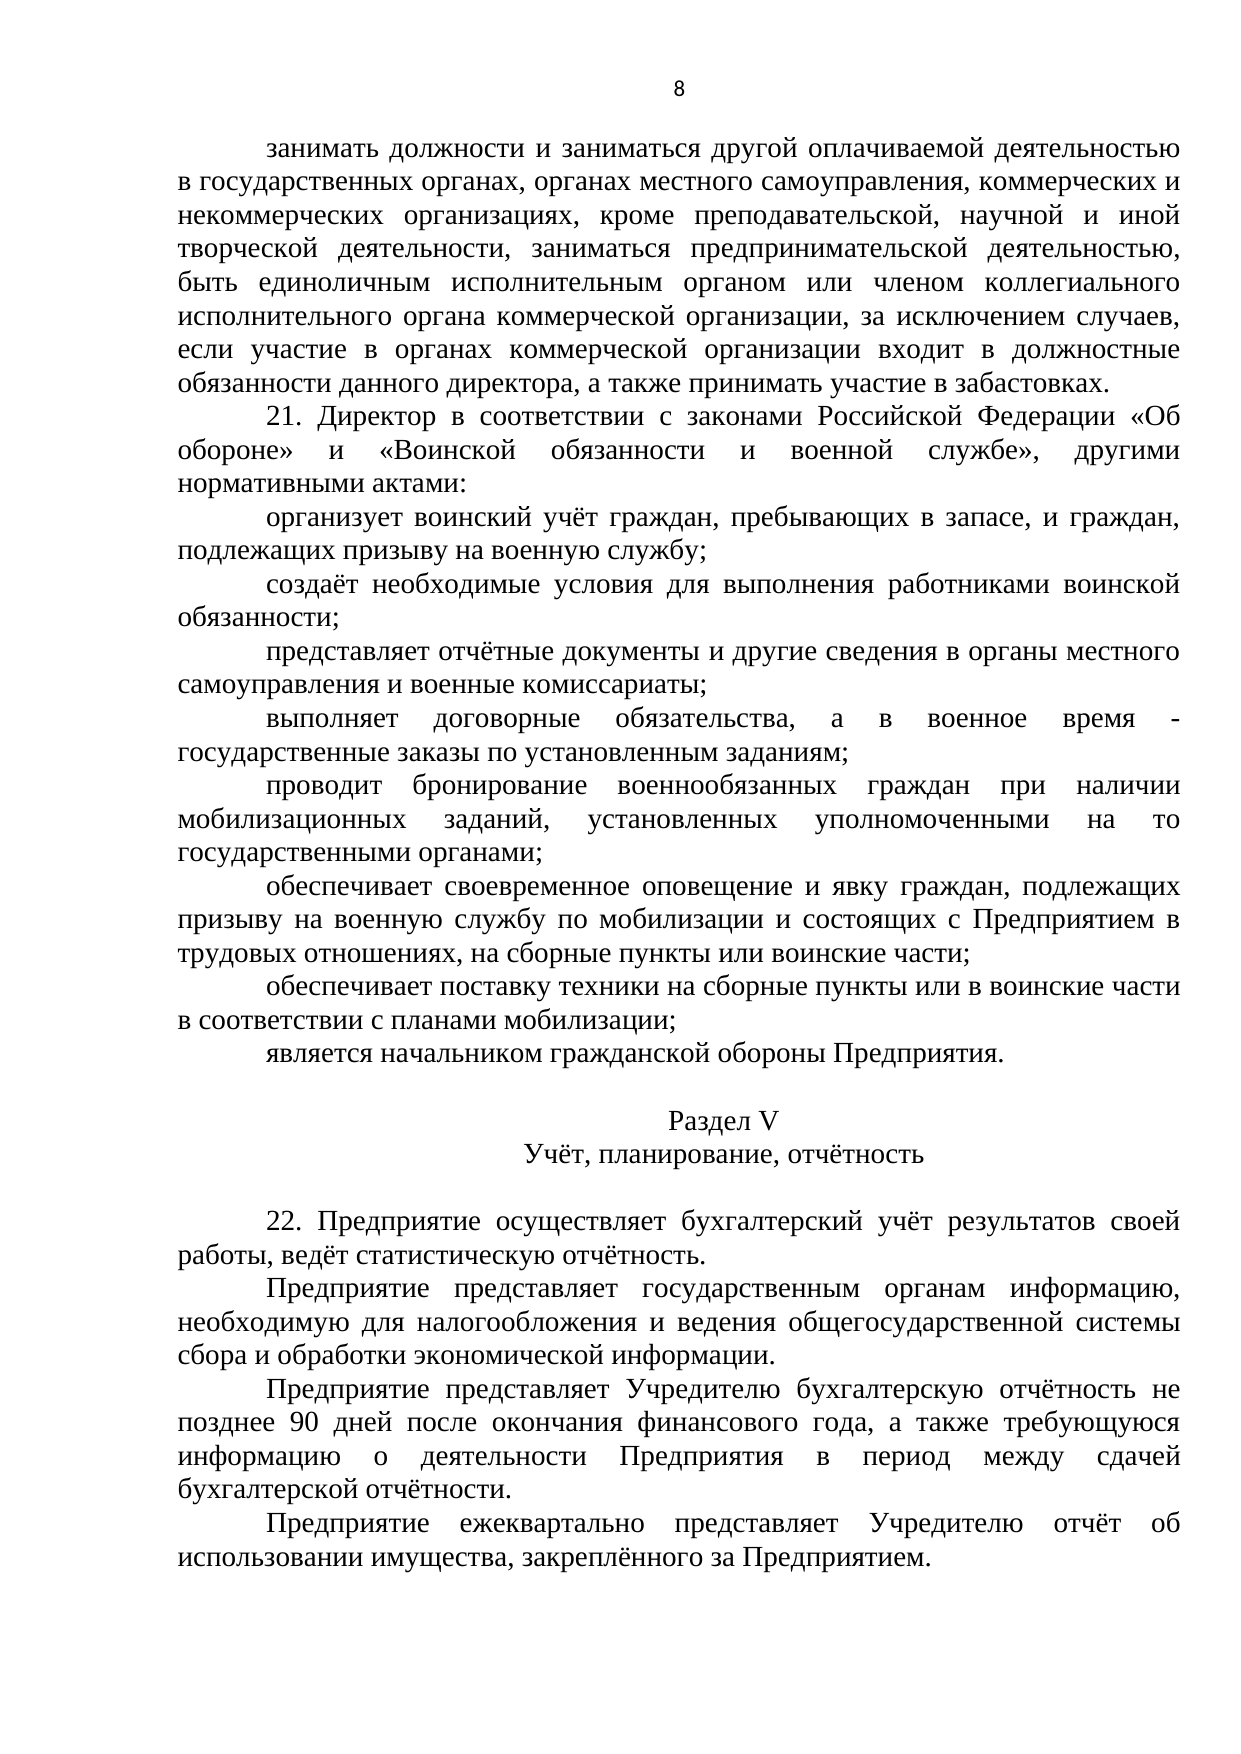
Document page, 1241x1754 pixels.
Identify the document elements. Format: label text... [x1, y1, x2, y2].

text 21. Директор в соответствии с законами Российской Федерации «Об обороне» и «Воинской обязанности и военной службе», другими нормативными актами: [177, 398, 1181, 499]
text обеспечивает поставку техники на сборные пункты или в воинские части в соответствии с планами мобилизации; [177, 968, 1181, 1036]
text является начальником гражданской обороны Предприятия. [177, 1036, 1181, 1069]
text Предприятие представляет государственным органам информацию, необходимую для налогообложения и ведения общегосударственной системы сбора и обработки экономической информации. [177, 1270, 1181, 1371]
text Раздел V [177, 1103, 1181, 1136]
text Учёт, планирование, отчётность [177, 1136, 1181, 1170]
text Предприятие ежеквартально представляет Учредителю отчёт об использовании имущества, закреплённого за Предприятием. [177, 1505, 1181, 1572]
text выполняет договорные обязательства, а в военное время - государственные заказы по установленным заданиям; [177, 700, 1181, 767]
text представляет отчётные документы и другие сведения в органы местного самоуправления и военные комиссариаты; [177, 633, 1181, 700]
text обеспечивает своевременное оповещение и явку граждан, подлежащих призыву на военную службу по мобилизации и состоящих с Предприятием в трудовых отношениях, на сборные пункты или воинские части; [177, 868, 1181, 968]
text организует воинский учёт граждан, пребывающих в запасе, и граждан, подлежащих призыву на военную службу; [177, 499, 1181, 566]
text занимать должности и заниматься другой оплачиваемой деятельностью в государственных органах, органах местного самоуправления, коммерческих и некоммерческих организациях, кроме преподавательской, научной и иной творческой деятельности, заниматься предпринимательской деятельностью, быть единоличным исполнительным органом или членом коллегиального исполнительного органа коммерческой организации, за исключением случаев, если участие в органах коммерческой организации входит в должностные обязанности данного директора, а также принимать участие в забастовках. [177, 130, 1181, 398]
text проводит бронирование военнообязанных граждан при наличии мобилизационных заданий, установленных уполномоченными на то государственными органами; [177, 767, 1181, 868]
text 22. Предприятие осуществляет бухгалтерский учёт результатов своей работы, ведёт статистическую отчётность. [177, 1203, 1181, 1270]
text создаёт необходимые условия для выполнения работниками воинской обязанности; [177, 566, 1181, 633]
text Предприятие представляет Учредителю бухгалтерскую отчётность не позднее 90 дней после окончания финансового года, а также требующуюся информацию о деятельности Предприятия в период между сдачей бухгалтерской отчётности. [177, 1371, 1181, 1505]
